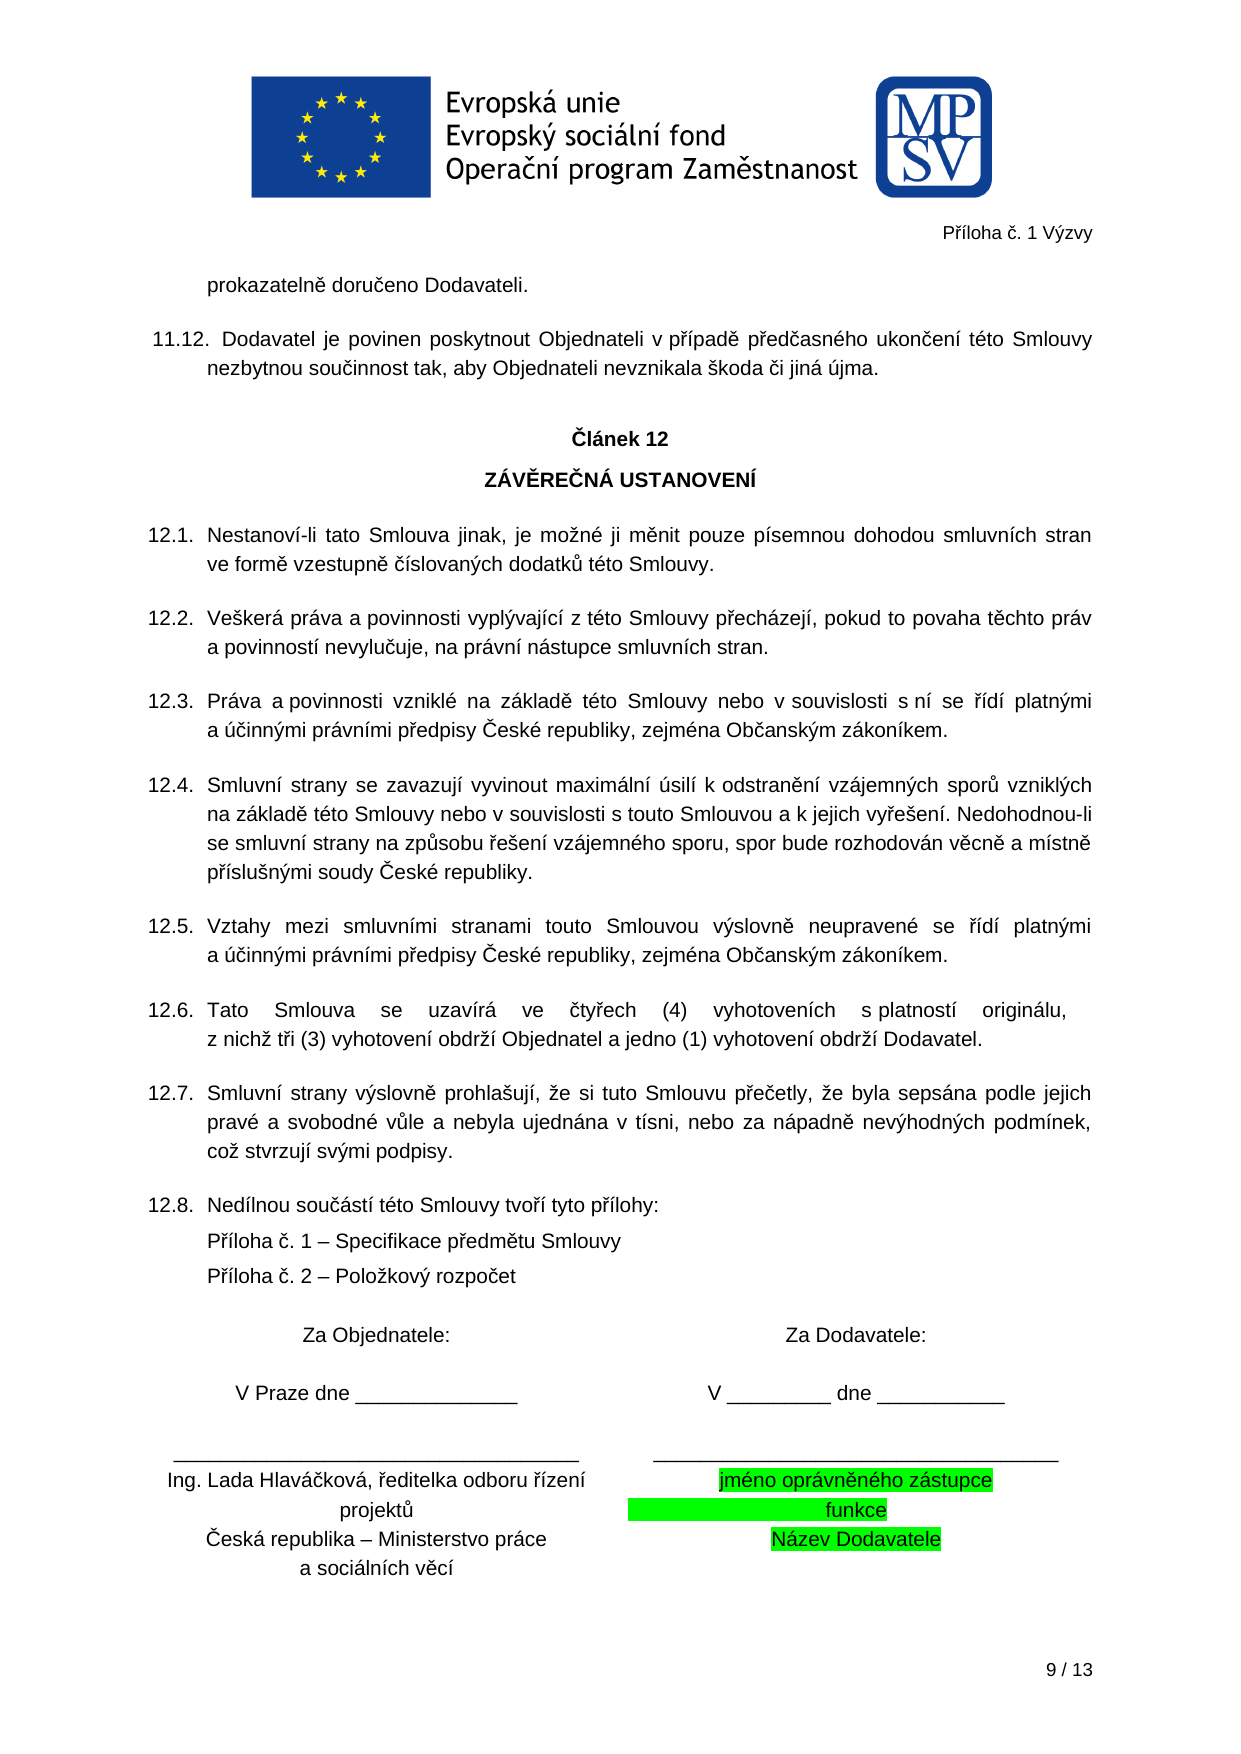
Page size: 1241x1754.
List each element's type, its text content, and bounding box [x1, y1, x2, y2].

text Článek 12 [148, 421, 1092, 451]
list Příloha č. 1 – Specifikace předmětu Smlouvy [207, 1223, 1092, 1253]
list Veškerá práva a povinnosti vyplývající z této Smlouvy přecházejí, pokud to povaha těchto práv a povinností nevylučuje, na právní nástupce smluvních stran. [148, 601, 1092, 659]
picture [248, 73, 992, 201]
table_cell ___________________________________ jméno oprávněného zástupce funkce Název Dodavatele [616, 1405, 1096, 1580]
list Vztahy mezi smluvními stranami touto Smlouvou výslovně neupravené se řídí platnými a účinnými právními předpisy České republiky, zejména Občanským zákoníkem. [148, 909, 1092, 967]
list Smluvní strany se zavazují vyvinout maximální úsilí k odstranění vzájemných sporů vzniklých na základě této Smlouvy nebo v souvislosti s touto Smlouvou a k jejich vyřešení. Nedohodnou-li se smluvní strany na způsobu řešení vzájemného sporu, spor bude rozhodován věcně a místně příslušnými soudy České republiky. [148, 767, 1092, 884]
table_header Za Dodavatele: V _________ dne ___________ [616, 1288, 1096, 1405]
list Smluvní strany výslovně prohlašují, že si tuto Smlouvu přečetly, že byla sepsána podle jejich pravé a svobodné vůle a nebyla ujednána v tísni, nebo za nápadně nevýhodných podmínek, což stvrzují svými podpisy. [148, 1076, 1092, 1163]
list Nedílnou součástí této Smlouvy tvoří tyto přílohy: [148, 1188, 1092, 1217]
list Příloha č. 2 – Položkový rozpočet [207, 1259, 1092, 1288]
list Práva a povinnosti vzniklé na základě této Smlouvy nebo v souvislosti s ní se řídí platnými a účinnými právními předpisy České republiky, zejména Občanským zákoníkem. [148, 684, 1092, 742]
list Tato Smlouva se uzavírá ve čtyřech (4) vyhotoveních s platností originálu, z nichž tři (3) vyhotovení obdrží Objednatel a jedno (1) vyhotovení obdrží Dodavatel. [148, 992, 1092, 1051]
list Dodavatel je povinen poskytnout Objednateli v případě předčasného ukončení této Smlouvy nezbytnou součinnost tak, aby Objednateli nevznikala škoda či jiná újma. [152, 321, 1092, 380]
text ZÁVĚREČNÁ USTANOVENÍ [148, 463, 1092, 492]
table_cell ___________________________________ Ing. Lada Hlaváčková, ředitelka odboru řízení projektů Česká republika – Ministerstvo práce a sociálních věcí [136, 1405, 616, 1580]
list Nestanoví-li tato Smlouva jinak, je možné ji měnit pouze písemnou dohodou smluvních stran ve formě vzestupně číslovaných dodatků této Smlouvy. [148, 517, 1092, 576]
table_header Za Objednatele: V Praze dne ______________ [136, 1288, 616, 1405]
